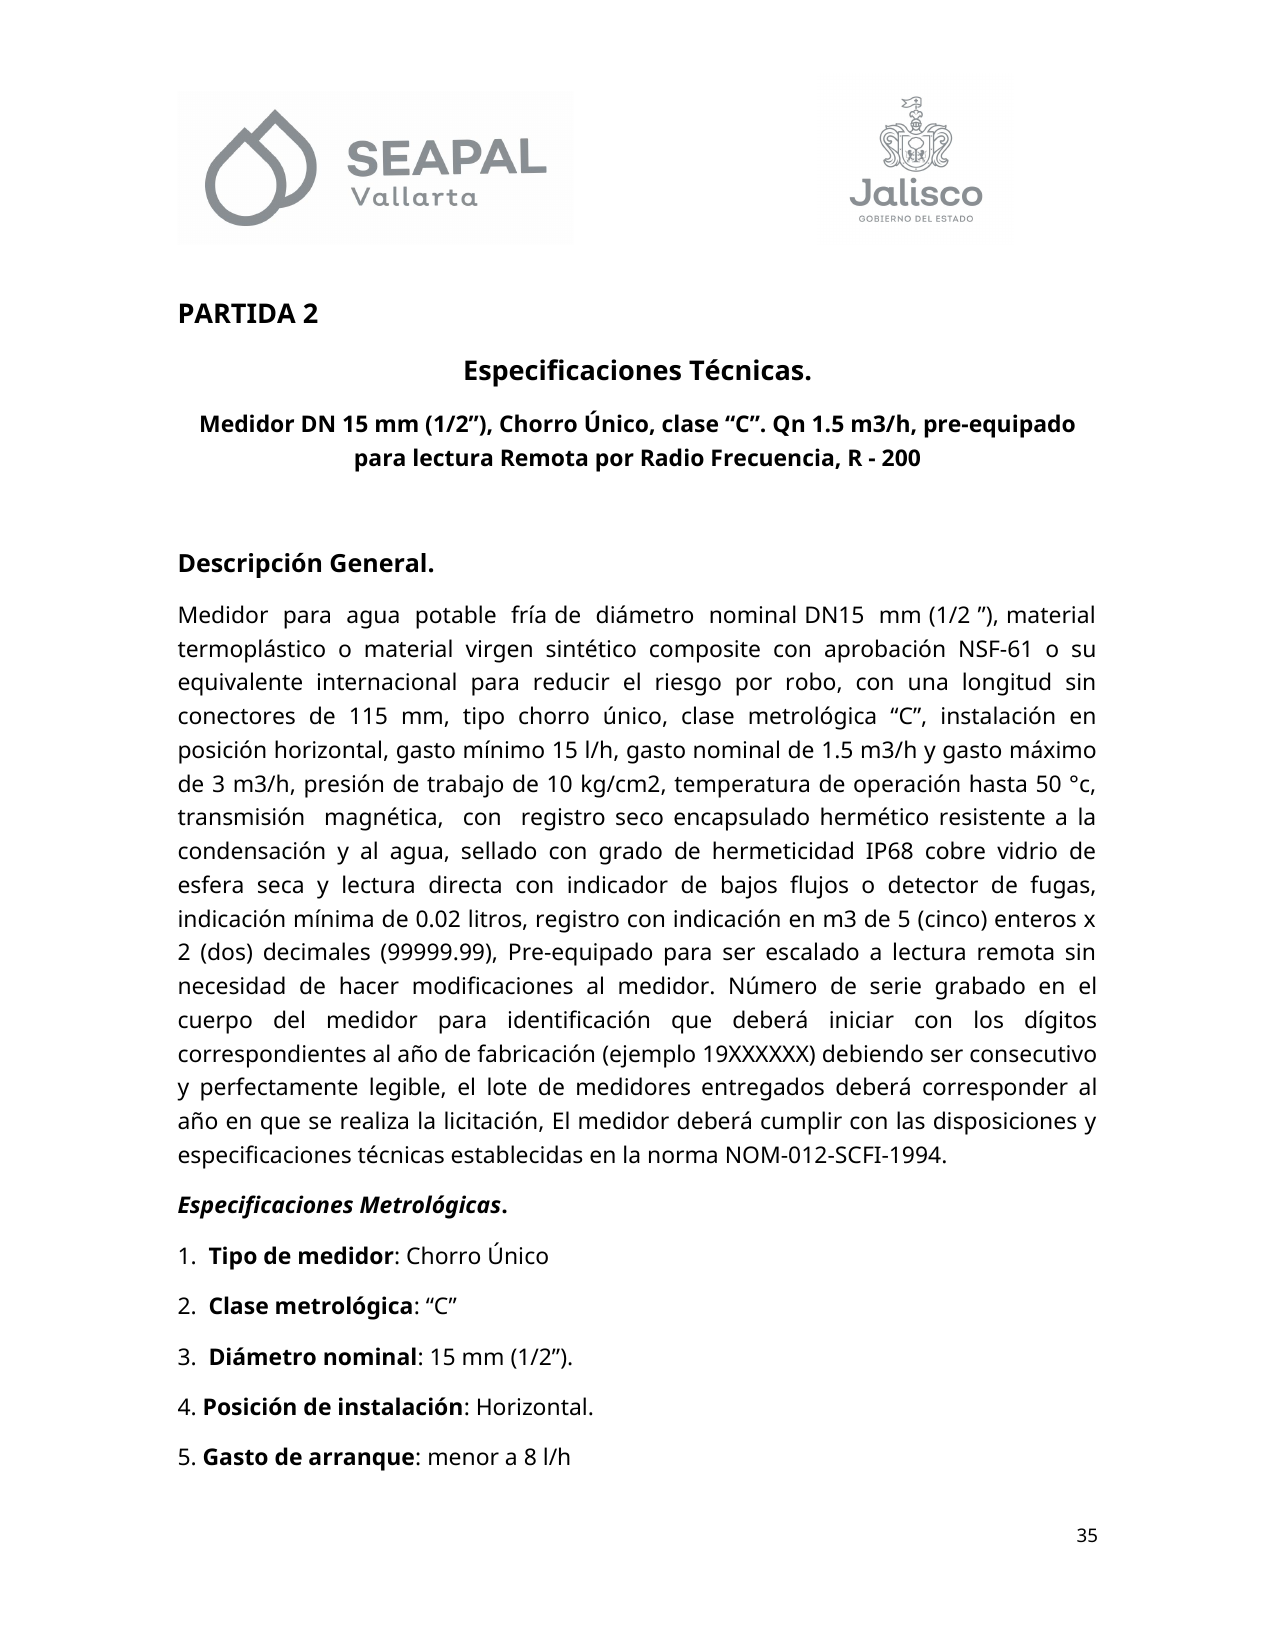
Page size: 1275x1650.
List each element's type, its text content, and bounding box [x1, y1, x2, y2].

text Especificaciones Técnicas. [177, 351, 1098, 388]
text 1. Tipo de medidor: Chorro Único [177, 1239, 1098, 1271]
text Medidor DN 15 mm (1/2”), Chorro Único, clase “C”. Qn 1.5 m3/h, pre-equipado para lectura Remota por Radio Frecuencia, R - 200 [177, 408, 1098, 473]
picture [817, 73, 1015, 245]
text 5. Gasto de arranque: menor a 8 l/h [177, 1441, 1098, 1472]
text Especificaciones Metrológicas. [177, 1189, 1098, 1220]
text 2. Clase metrológica: “C” [177, 1290, 1098, 1321]
text 4. Posición de instalación: Horizontal. [177, 1391, 1098, 1422]
text 3. Diámetro nominal: 15 mm (1/2”). [177, 1340, 1098, 1372]
text Descripción General. [177, 545, 1098, 579]
picture [177, 91, 574, 245]
text Medidor para agua potable fría de diámetro nominal DN15 mm (1/2 ”), material termoplástico o material virgen sintético composite con aprobación NSF-61 o su equivalente internacional para reducir el riesgo por robo, con una longitud sin conectores de 115 mm, tipo chorro único, clase metrológica “C”, instalación en posición horizontal, gasto mínimo 15 l/h, gasto nominal de 1.5 m3/h y gasto máximo de 3 m3/h, presión de trabajo de 10 kg/cm2, temperatura de operación hasta 50 °c, transmisión magnética, con registro seco encapsulado hermético resistente a la condensación y al agua, sellado con grado de hermeticidad IP68 cobre vidrio de esfera seca y lectura directa con indicador de bajos flujos o detector de fugas, indicación mínima de 0.02 litros, registro con indicación en m3 de 5 (cinco) enteros x 2 (dos) decimales (99999.99), Pre-equipado para ser escalado a lectura remota sin necesidad de hacer modificaciones al medidor. Número de serie grabado en el cuerpo del medidor para identificación que deberá iniciar con los dígitos correspondientes al año de fabricación (ejemplo 19XXXXXX) debiendo ser consecutivo y perfectamente legible, el lote de medidores entregados deberá corresponder al año en que se realiza la licitación, El medidor deberá cumplir con las disposiciones y especificaciones técnicas establecidas en la norma NOM-012-SCFI-1994. [177, 599, 1098, 1170]
text PARTIDA 2 [177, 295, 1098, 332]
